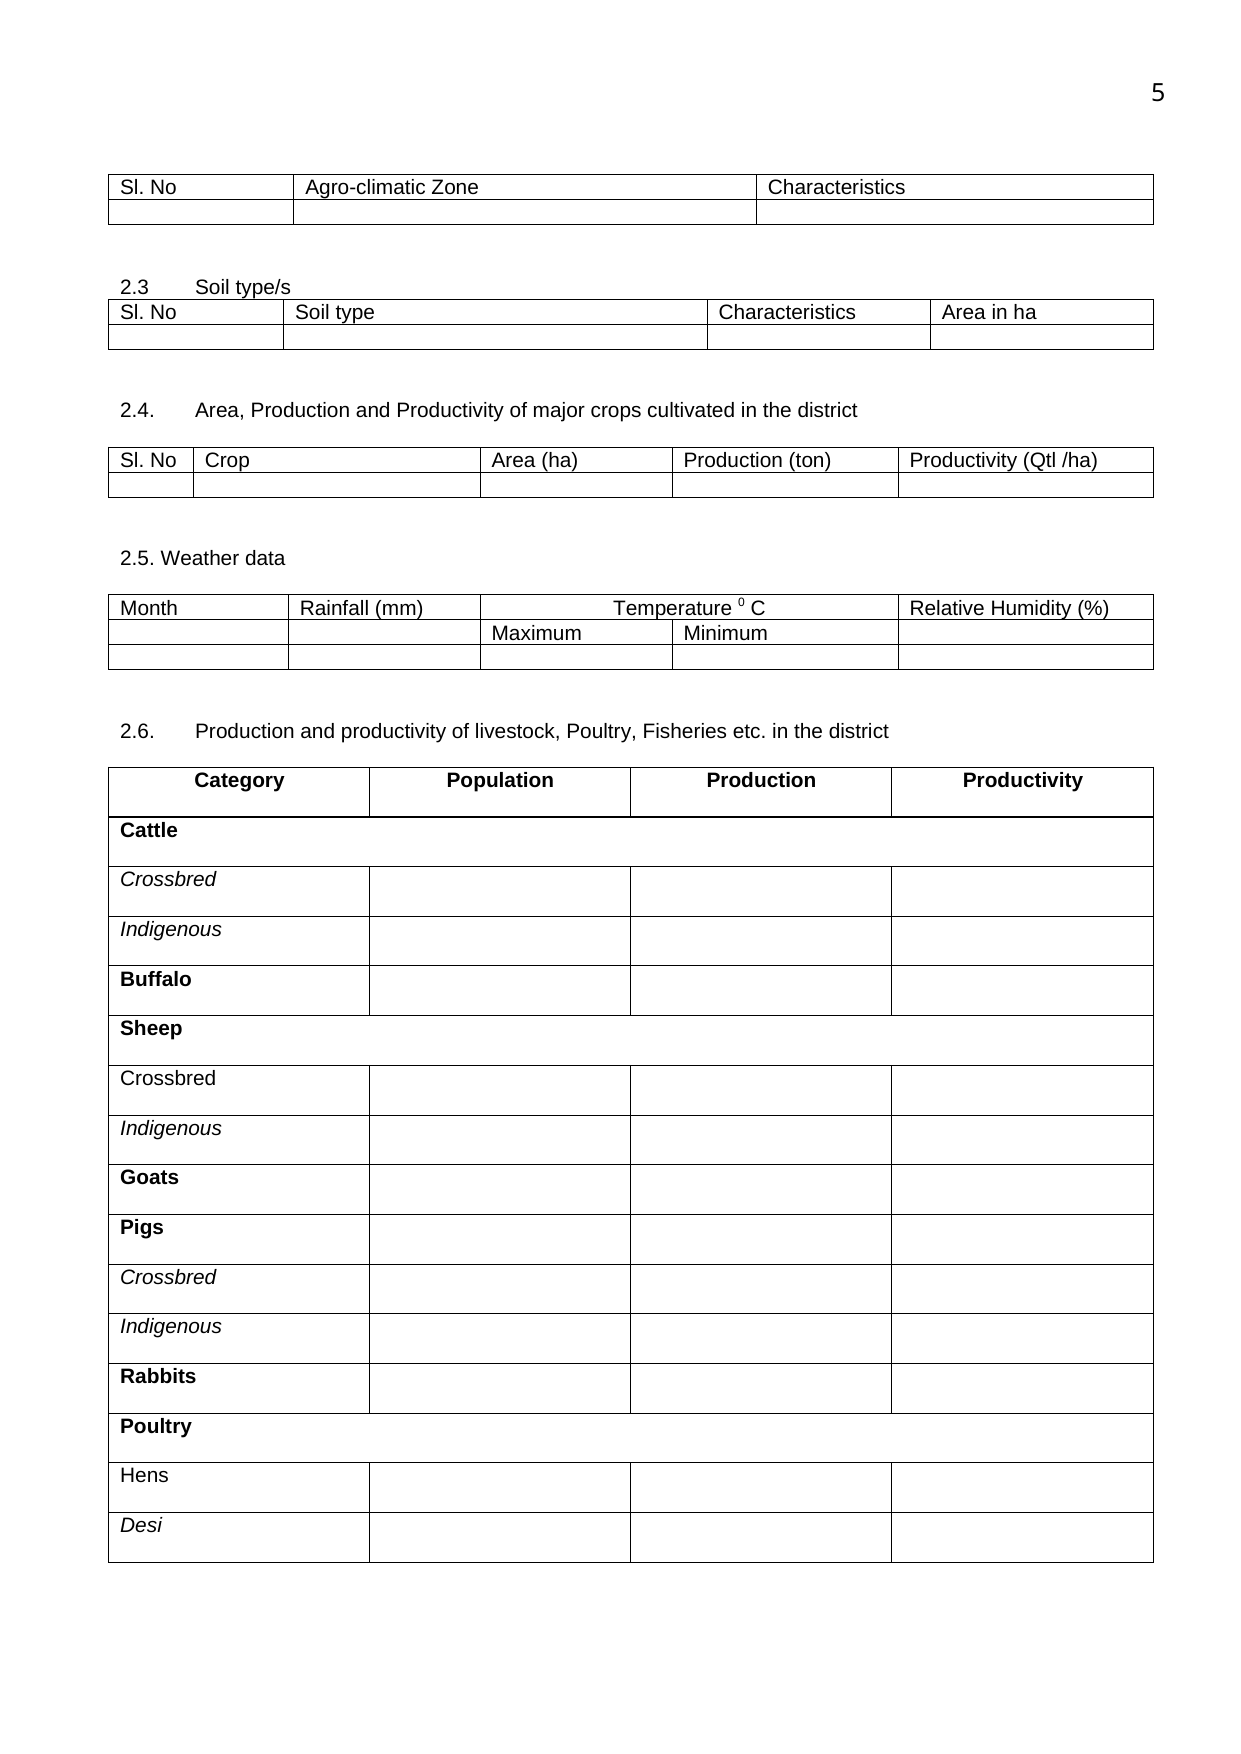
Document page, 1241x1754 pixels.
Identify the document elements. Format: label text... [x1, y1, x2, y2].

table_cell [899, 645, 1153, 669]
table_cell [370, 1364, 630, 1413]
table_cell Crossbred [109, 867, 369, 916]
table_header Population [370, 768, 630, 816]
table_cell [370, 1513, 630, 1562]
table_cell Minimum [673, 620, 898, 644]
table_cell [289, 645, 480, 669]
table_cell [892, 1463, 1153, 1512]
table_header Category [109, 768, 369, 816]
table_cell Indigenous [109, 917, 369, 965]
table_cell [631, 1364, 891, 1413]
table_cell Cattle [109, 818, 1153, 866]
table_cell [892, 1265, 1153, 1313]
table_cell [673, 645, 898, 669]
table_cell [631, 1165, 891, 1214]
table_cell [892, 1364, 1153, 1413]
table_cell [194, 473, 480, 497]
table_header Temperature 0 C [481, 595, 898, 619]
table_header Area (ha) [481, 448, 672, 472]
table_cell [370, 1066, 630, 1114]
table_cell Buffalo [109, 966, 369, 1015]
table_cell [892, 1513, 1153, 1562]
table_cell [631, 1066, 891, 1114]
table_cell [631, 1265, 891, 1313]
table_cell [757, 200, 1153, 224]
table_header Soil type [284, 300, 707, 324]
table_cell [284, 325, 707, 349]
table_cell Rabbits [109, 1364, 369, 1413]
table_cell [109, 200, 293, 224]
list Production and productivity of livestock, Poultry, Fisheries etc. in the district [120, 719, 1165, 743]
table_header Production (ton) [673, 448, 898, 472]
table_cell [370, 917, 630, 965]
table_header Relative Humidity (%) [899, 595, 1153, 619]
table_header Characteristics [708, 300, 930, 324]
table_cell [892, 867, 1153, 916]
table_cell [370, 1314, 630, 1363]
table_header Crop [194, 448, 480, 472]
table_cell [370, 867, 630, 916]
text 2.4. Area, Production and Productivity of major crops cultivated in the district [120, 398, 1165, 422]
table_cell [370, 966, 630, 1015]
table_header Sl. No [109, 175, 293, 199]
table_cell Crossbred [109, 1265, 369, 1313]
table_cell [899, 473, 1153, 497]
table_cell [370, 1463, 630, 1512]
table_cell [631, 1314, 891, 1363]
table_header Rainfall (mm) [289, 595, 480, 619]
table_cell [289, 620, 480, 644]
table_header Sl. No [109, 448, 193, 472]
table_cell Poultry [109, 1414, 1153, 1462]
table_header Productivity (Qtl /ha) [899, 448, 1153, 472]
table_header Characteristics [757, 175, 1153, 199]
table_cell [109, 620, 288, 644]
text 2.3 Soil type/s [120, 275, 1165, 299]
table_cell [109, 473, 193, 497]
table_cell Hens [109, 1463, 369, 1512]
table_cell [892, 917, 1153, 965]
table_cell [892, 1215, 1153, 1263]
table_cell [370, 1165, 630, 1214]
table_cell [892, 1165, 1153, 1214]
table_header Area in ha [931, 300, 1153, 324]
table_cell [481, 473, 672, 497]
table_header Production [631, 768, 891, 816]
table_cell Crossbred [109, 1066, 369, 1114]
table_header Productivity [892, 768, 1153, 816]
table_cell [631, 1513, 891, 1562]
table_header Agro-climatic Zone [294, 175, 756, 199]
table_cell [631, 1116, 891, 1164]
table_cell [892, 1314, 1153, 1363]
table_cell [899, 620, 1153, 644]
table_cell [673, 473, 898, 497]
table_cell Maximum [481, 620, 672, 644]
table_cell Indigenous [109, 1314, 369, 1363]
table_header Month [109, 595, 288, 619]
table_cell [631, 867, 891, 916]
text 2.5. Weather data [120, 546, 1165, 570]
table_cell Indigenous [109, 1116, 369, 1164]
table_cell Sheep [109, 1016, 1153, 1065]
table_cell [892, 1116, 1153, 1164]
table_cell [931, 325, 1153, 349]
table_cell [892, 1066, 1153, 1114]
table_cell [370, 1265, 630, 1313]
table_cell [708, 325, 930, 349]
table_cell [631, 966, 891, 1015]
table_header Sl. No [109, 300, 283, 324]
table_cell Pigs [109, 1215, 369, 1263]
table_cell [631, 1215, 891, 1263]
table_cell [631, 1463, 891, 1512]
table_cell [481, 645, 672, 669]
table_cell [370, 1215, 630, 1263]
table_cell [109, 645, 288, 669]
table_cell [370, 1116, 630, 1164]
table_cell [109, 325, 283, 349]
table_cell Desi [109, 1513, 369, 1562]
table_cell [892, 966, 1153, 1015]
table_cell [294, 200, 756, 224]
table_cell Goats [109, 1165, 369, 1214]
table_cell [631, 917, 891, 965]
